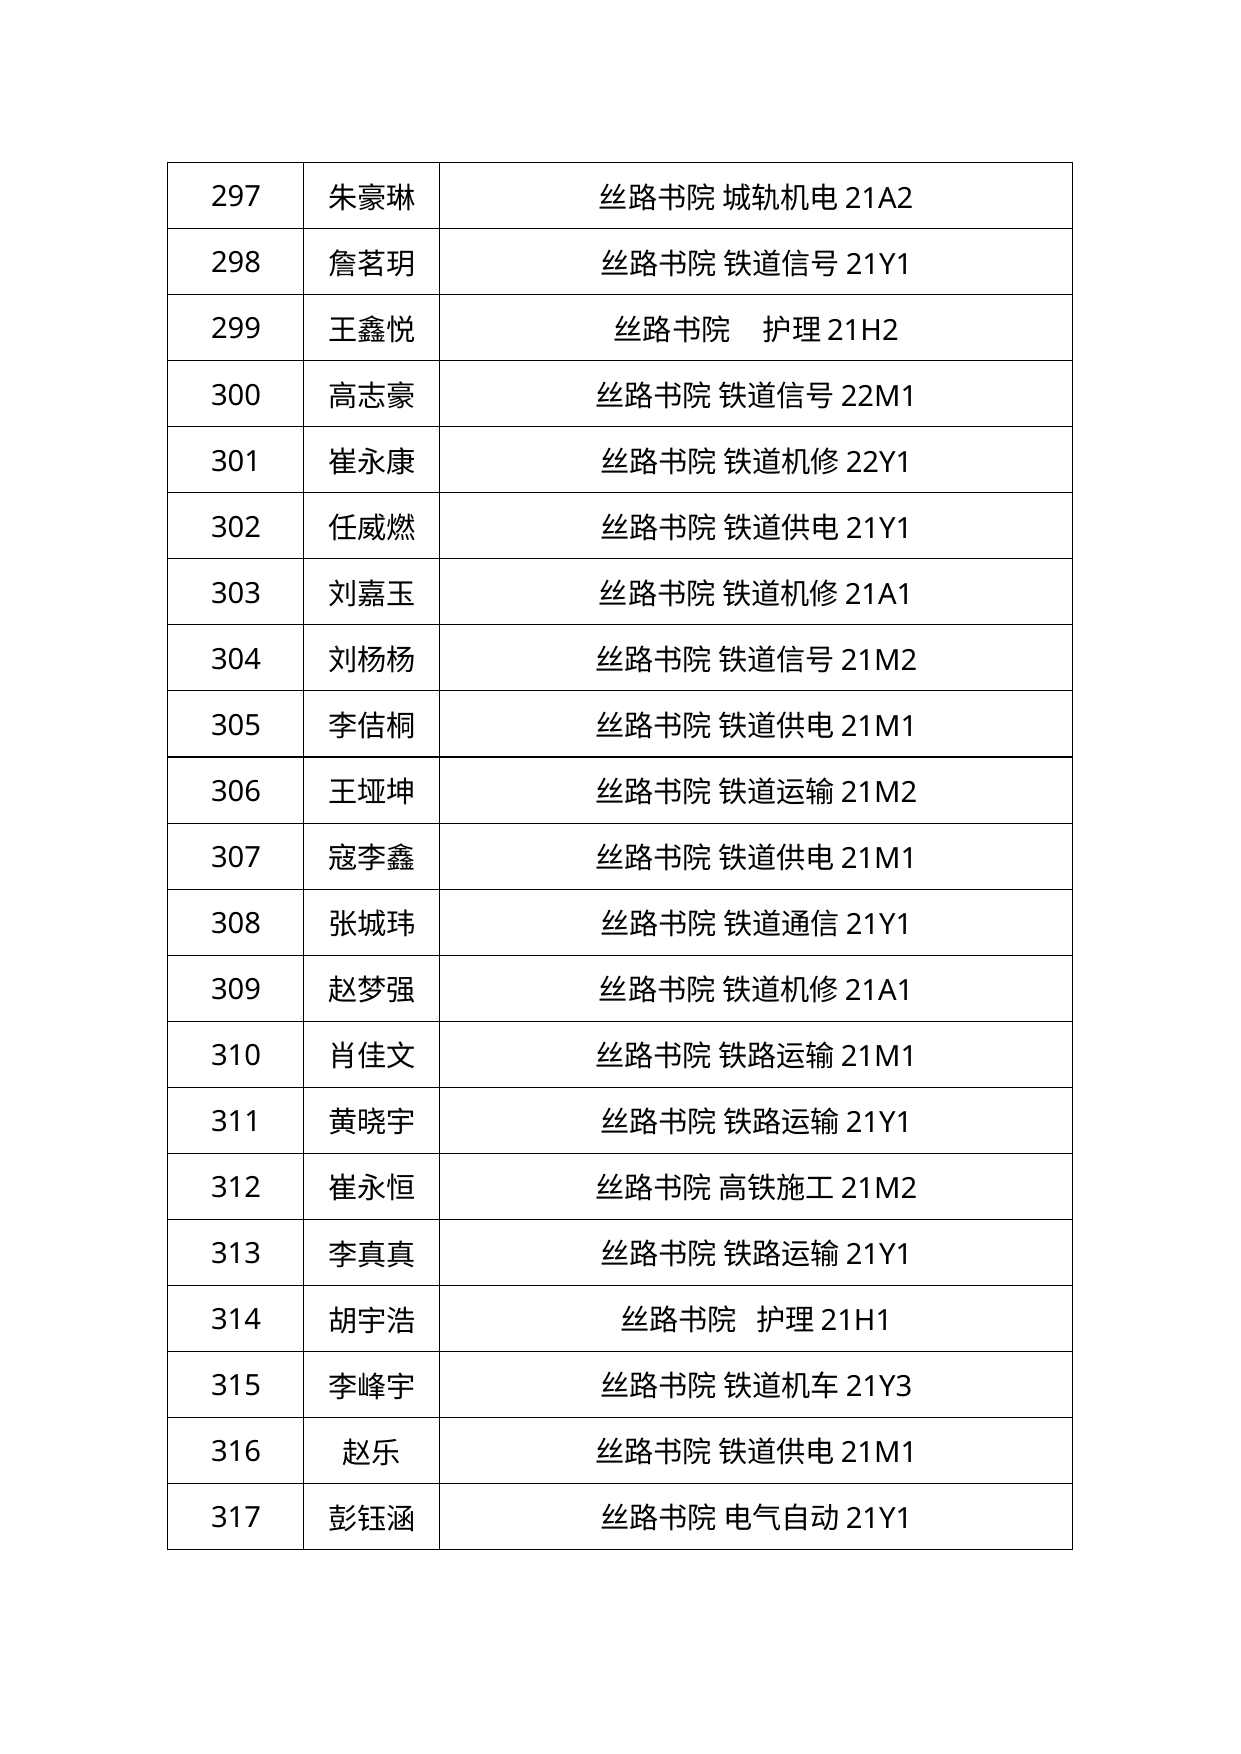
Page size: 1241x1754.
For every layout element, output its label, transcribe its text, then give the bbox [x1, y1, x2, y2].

table_cell 丝路书院 铁道通信21Y1 [440, 890, 1072, 954]
table_cell 305 [168, 691, 303, 756]
table_cell 丝路书院 铁道机修21A1 [440, 956, 1072, 1021]
table_cell 300 [168, 361, 303, 426]
table_cell 307 [168, 824, 303, 888]
table_cell 311 [168, 1088, 303, 1153]
table_cell 朱豪琳 [304, 163, 439, 228]
table_cell 309 [168, 956, 303, 1021]
table_cell 寇李鑫 [304, 824, 439, 888]
table_cell 丝路书院 铁道供电21M1 [440, 1418, 1072, 1483]
table_cell 304 [168, 625, 303, 690]
table_cell 崔永康 [304, 427, 439, 492]
table_cell 丝路书院 铁路运输21Y1 [440, 1220, 1072, 1285]
table_cell 丝路书院 铁道信号21Y1 [440, 229, 1072, 294]
table_cell 王垭坤 [304, 758, 439, 822]
table_cell 任威燃 [304, 493, 439, 558]
table_cell 313 [168, 1220, 303, 1285]
table_cell 丝路书院 铁道供电21M1 [440, 824, 1072, 888]
table_cell 312 [168, 1154, 303, 1219]
table_cell 丝路书院 铁道机修21A1 [440, 559, 1072, 624]
table_cell 丝路书院 护理21H1 [440, 1286, 1072, 1351]
table_cell 299 [168, 295, 303, 360]
table_cell 丝路书院 铁路运输21M1 [440, 1022, 1072, 1087]
table_cell 丝路书院 铁道机车21Y3 [440, 1352, 1072, 1417]
table_cell 317 [168, 1484, 303, 1549]
table_cell 王鑫悦 [304, 295, 439, 360]
table_cell 李峰宇 [304, 1352, 439, 1417]
table_cell 306 [168, 758, 303, 822]
table_cell 丝路书院 城轨机电21A2 [440, 163, 1072, 228]
table_cell 黄晓宇 [304, 1088, 439, 1153]
table_cell 丝路书院 电气自动21Y1 [440, 1484, 1072, 1549]
table_cell 302 [168, 493, 303, 558]
table_cell 丝路书院 高铁施工21M2 [440, 1154, 1072, 1219]
table_cell 丝路书院 铁道信号22M1 [440, 361, 1072, 426]
table_cell 丝路书院 护理21H2 [440, 295, 1072, 360]
table_cell 彭钰涵 [304, 1484, 439, 1549]
table_cell 310 [168, 1022, 303, 1087]
table_cell 308 [168, 890, 303, 954]
table_cell 丝路书院 铁道信号21M2 [440, 625, 1072, 690]
table_cell 张城玮 [304, 890, 439, 954]
table_cell 301 [168, 427, 303, 492]
table_cell 崔永恒 [304, 1154, 439, 1219]
table_cell 李佶桐 [304, 691, 439, 756]
table_cell 314 [168, 1286, 303, 1351]
table_cell 298 [168, 229, 303, 294]
table_cell 高志豪 [304, 361, 439, 426]
table_cell 297 [168, 163, 303, 228]
table_cell 315 [168, 1352, 303, 1417]
table_cell 李真真 [304, 1220, 439, 1285]
table_cell 赵乐 [304, 1418, 439, 1483]
table_cell 赵梦强 [304, 956, 439, 1021]
table_cell 刘嘉玉 [304, 559, 439, 624]
table_cell 肖佳文 [304, 1022, 439, 1087]
table_cell 詹茗玥 [304, 229, 439, 294]
table_cell 303 [168, 559, 303, 624]
table_cell 316 [168, 1418, 303, 1483]
table_cell 丝路书院 铁道供电21Y1 [440, 493, 1072, 558]
table_cell 丝路书院 铁道机修22Y1 [440, 427, 1072, 492]
table_cell 丝路书院 铁道供电21M1 [440, 691, 1072, 756]
table_cell 刘杨杨 [304, 625, 439, 690]
table_cell 丝路书院 铁道运输21M2 [440, 758, 1072, 822]
table_cell 胡宇浩 [304, 1286, 439, 1351]
table_cell 丝路书院 铁路运输21Y1 [440, 1088, 1072, 1153]
